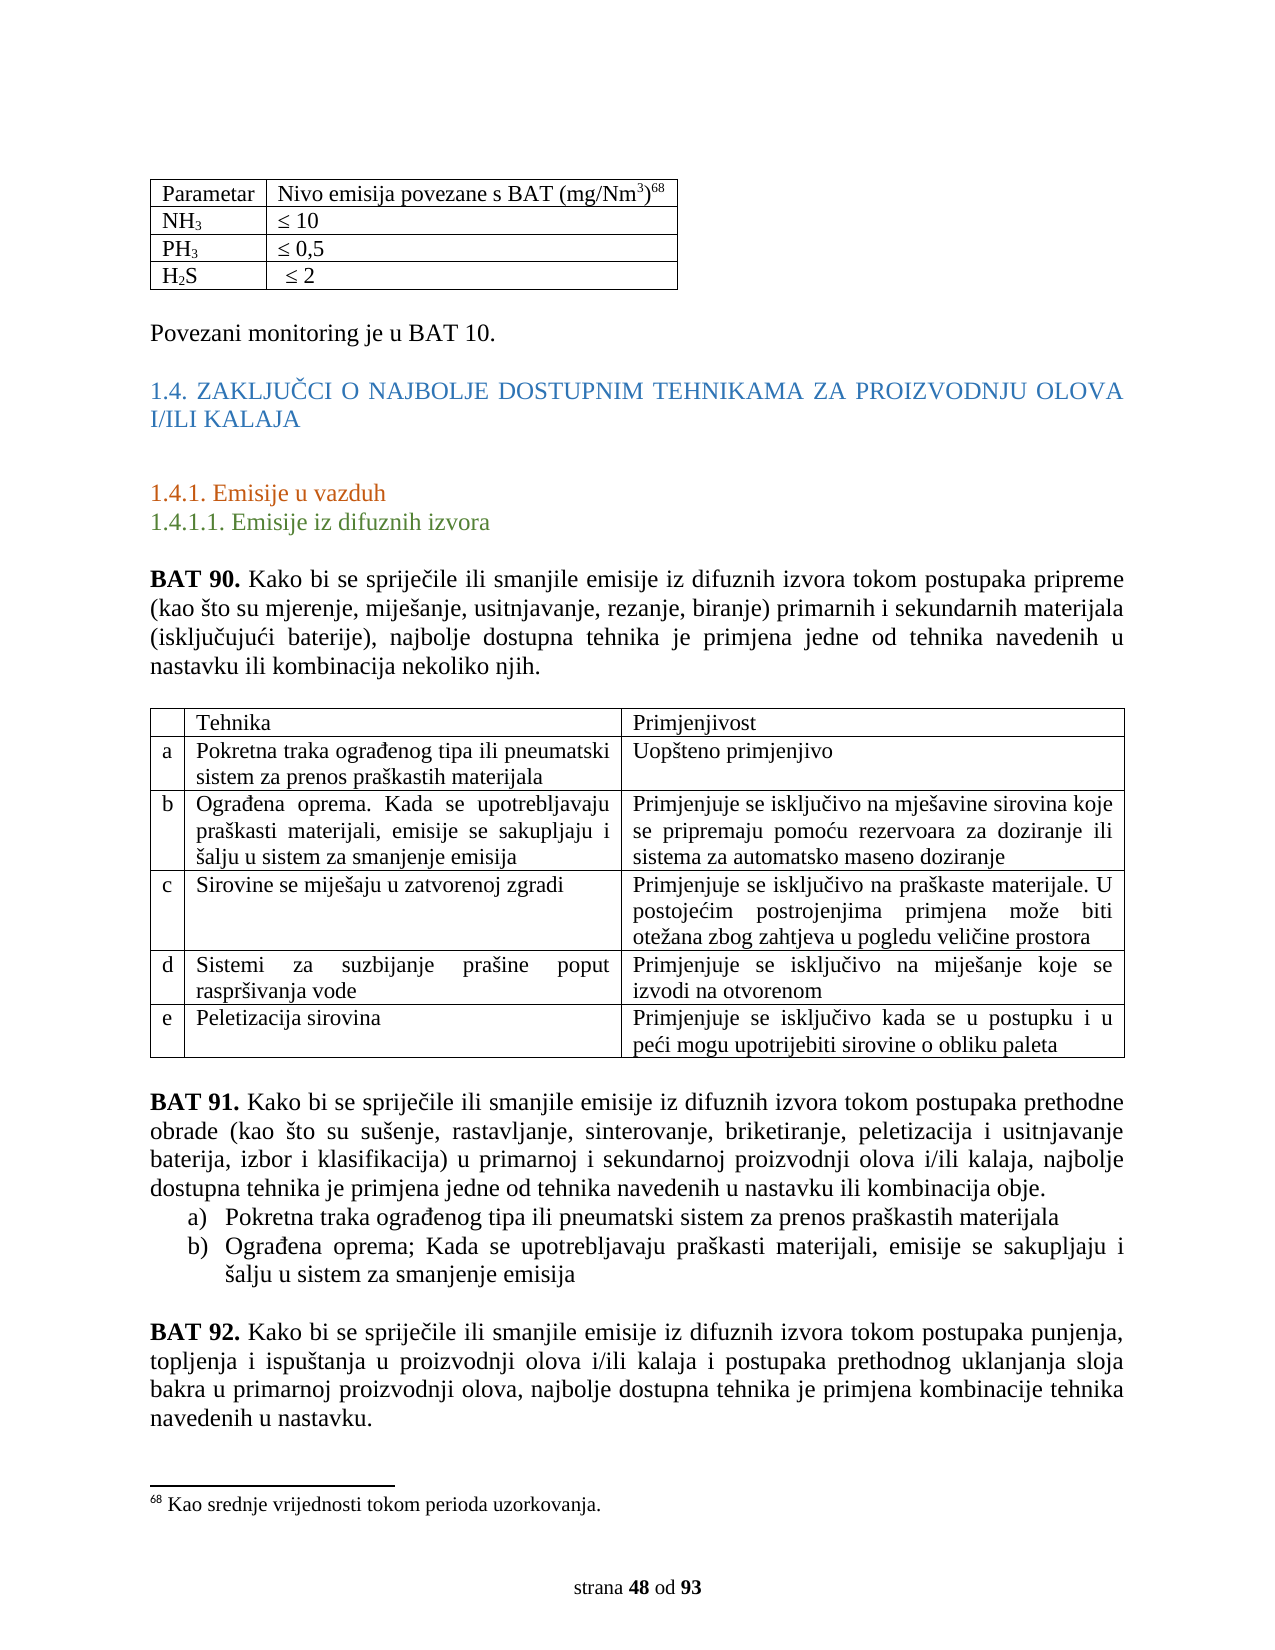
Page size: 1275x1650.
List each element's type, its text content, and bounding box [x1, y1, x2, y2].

table_cell Uopšteno primjenjivo [622, 737, 1124, 789]
table_cell c [151, 871, 184, 950]
table_header Tehnika [185, 709, 621, 736]
text Povezani monitoring je u BAT 10. [150, 318, 1125, 347]
table_header [151, 709, 184, 736]
table_cell Primjenjuje se isključivo na mješavine sirovina koje se pripremaju pomoću rezervoara za doziranje ili sistema za automatsko maseno doziranje [622, 791, 1124, 869]
table_cell Primjenjuje se isključivo na miješanje koje se izvodi na otvorenom [622, 951, 1124, 1003]
list Ograđena oprema; Kada se upotrebljavaju praškasti materijali, emisije se sakupljaju i šalju u sistem za smanjenje emisija [187, 1231, 1125, 1288]
table_cell Peletizacija sirovina [185, 1005, 621, 1057]
table_cell NH3 [151, 207, 266, 233]
table_cell Primjenjuje se isključivo kada se u postupku i u peći mogu upotrijebiti sirovine o obliku paleta [622, 1005, 1124, 1057]
table_cell ≤ 10 [267, 207, 677, 233]
subtitle 1.4. ZAKLJUČCI O NAJBOLJE DOSTUPNIM TEHNIKAMA ZA PROIZVODNJU OLOVA I/ILI KALAJA [150, 376, 1125, 433]
table_cell Primjenjuje se isključivo na praškaste materijale. U postojećim postrojenjima primjena može biti otežana zbog zahtjeva u pogledu veličine prostora [622, 871, 1124, 950]
table_cell e [151, 1005, 184, 1057]
table_cell [267, 262, 677, 288]
subtitle 1.4.1.1. Emisije iz difuznih izvora [150, 507, 1125, 536]
table_cell Sistemi za suzbijanje prašine poput raspršivanja vode [185, 951, 621, 1003]
table_cell Pokretna traka ograđenog tipa ili pneumatski sistem za prenos praškastih materijala [185, 737, 621, 789]
table_cell Ograđena oprema. Kada se upotrebljavaju praškasti materijali, emisije se sakupljaju i šalju u sistem za smanjenje emisija [185, 791, 621, 869]
table_cell ≤ 0,5 [267, 235, 677, 261]
text BAT 90. Kako bi se spriječile ili smanjile emisije iz difuznih izvora tokom postupaka pripreme (kao što su mjerenje, miješanje, usitnjavanje, rezanje, biranje) primarnih i sekundarnih materijala (isključujući baterije), najbolje dostupna tehnika je primjena jedne od tehnika navedenih u nastavku ili kombinacija nekoliko njih. [150, 564, 1125, 679]
table_header Primjenjivost [622, 709, 1124, 736]
table_cell PH3 [151, 235, 266, 261]
table_cell d [151, 951, 184, 1003]
list Pokretna traka ograđenog tipa ili pneumatski sistem za prenos praškastih materijala [187, 1202, 1125, 1231]
text BAT 91. Kako bi se spriječile ili smanjile emisije iz difuznih izvora tokom postupaka prethodne obrade (kao što su sušenje, rastavljanje, sinterovanje, briketiranje, peletizacija i usitnjavanje baterija, izbor i klasifikacija) u primarnoj i sekundarnoj proizvodnji olova i/ili kalaja, najbolje dostupna tehnika je primjena jedne od tehnika navedenih u nastavku ili kombinacija obje. [150, 1087, 1125, 1202]
table_header Parametar [151, 180, 266, 206]
table_cell Sirovine se miješaju u zatvorenoj zgradi [185, 871, 621, 950]
table_cell b [151, 791, 184, 869]
table_cell a [151, 737, 184, 789]
table_cell H2S [151, 262, 266, 288]
table_header Nivo emisija povezane s BAT (mg/Nm3) [267, 180, 677, 206]
text BAT 92. Kako bi se spriječile ili smanjile emisije iz difuznih izvora tokom postupaka punjenja, topljenja i ispuštanja u proizvodnji olova i/ili kalaja i postupaka prethodnog uklanjanja sloja bakra u primarnoj proizvodnji olova, najbolje dostupna tehnika je primjena kombinacije tehnika navedenih u nastavku. [150, 1317, 1125, 1432]
subtitle 1.4.1. Emisije u vazduh [150, 478, 1125, 507]
